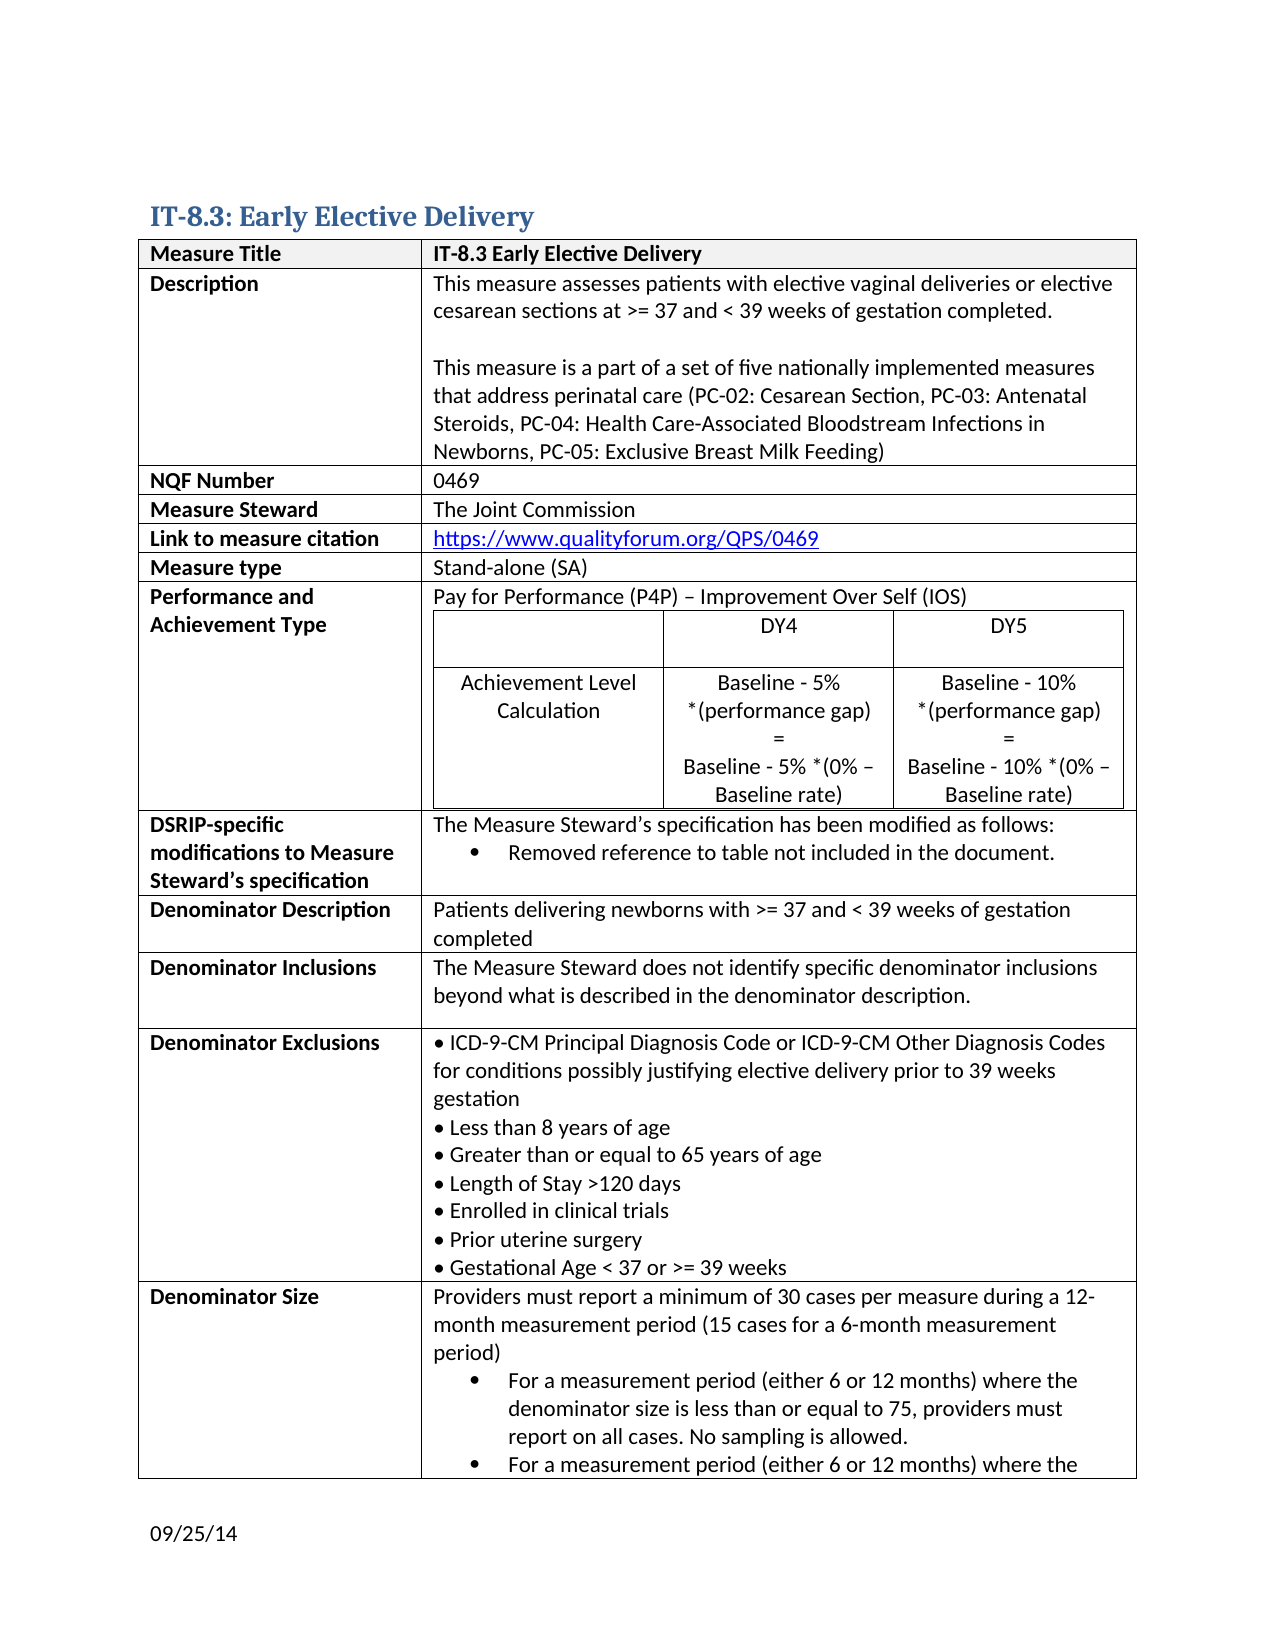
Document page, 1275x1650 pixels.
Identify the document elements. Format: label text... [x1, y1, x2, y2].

table_header Measure Title [139, 240, 421, 268]
table_cell Patients delivering newborns with >= 37 and < 39 weeks of gestation completed [422, 896, 1136, 952]
table_cell Measure type [139, 553, 421, 581]
table_cell Description [139, 269, 421, 465]
subtitle IT-8.3: Early Elective Delivery [150, 200, 1125, 233]
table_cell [422, 1282, 1136, 1478]
table_cell Denominator Exclusions [139, 1029, 421, 1281]
table_cell This measure assesses patients with elective vaginal deliveries or elective cesarean sections at >= 37 and < 39 weeks of gestation completed. This measure is a part of a set of five nationally implemented measures that address perinatal care (PC-02: Cesarean Section, PC-03: Antenatal Steroids, PC-04: Health Care-Associated Bloodstream Infections in Newborns, PC-05: Exclusive Breast Milk Feeding) [422, 269, 1136, 465]
table_cell Measure Steward [139, 495, 421, 523]
table_cell DSRIP-specific modifications to Measure Steward’s specification [139, 811, 421, 894]
table_cell Stand-alone (SA) [422, 553, 1136, 581]
table_cell Denominator Inclusions [139, 953, 421, 1027]
table_cell Denominator Description [139, 896, 421, 952]
table_cell NQF Number [139, 466, 421, 494]
table_cell Performance and Achievement Type [139, 582, 421, 809]
table_cell The Measure Steward does not identify specific denominator inclusions beyond what is described in the denominator description. [422, 953, 1136, 1027]
table_cell Denominator Size [139, 1282, 421, 1478]
table_cell 0469 [422, 466, 1136, 494]
table_cell Pay for Performance (P4P) – Improvement Over Self (IOS) [422, 582, 1136, 809]
table_cell https://www.qualityforum.org/QPS/0469 [422, 524, 1136, 552]
table_cell Link to measure citation [139, 524, 421, 552]
table_cell The Joint Commission [422, 495, 1136, 523]
table_header IT-8.3 Early Elective Delivery [422, 240, 1136, 268]
table_cell The Measure Steward’s specification has been modified as follows: Removed reference to table not included in the document. [422, 811, 1136, 894]
table_cell • ICD-9-CM Principal Diagnosis Code or ICD-9-CM Other Diagnosis Codes for conditions possibly justifying elective delivery prior to 39 weeks gestation • Less than 8 years of age • Greater than or equal to 65 years of age • Length of Stay >120 days • Enrolled in clinical trials • Prior uterine surgery • Gestational Age < 37 or >= 39 weeks [422, 1029, 1136, 1281]
